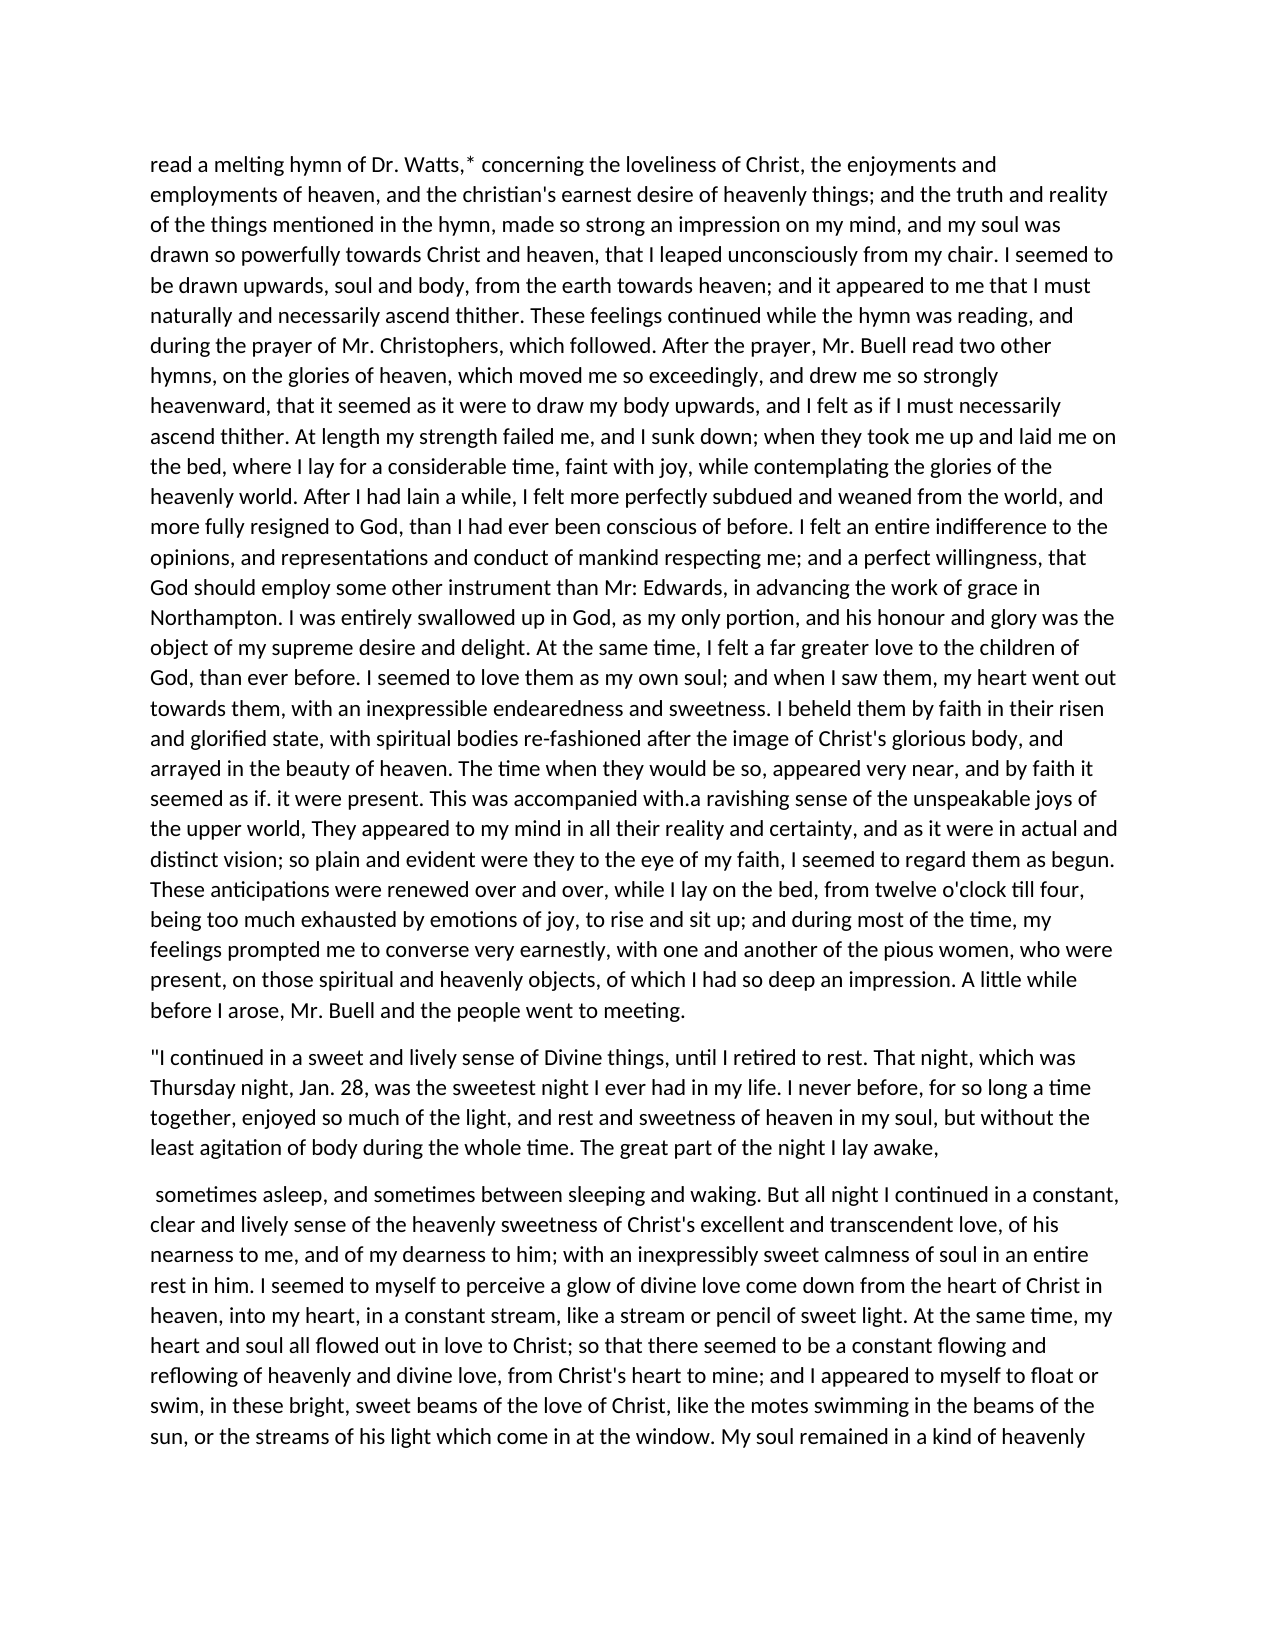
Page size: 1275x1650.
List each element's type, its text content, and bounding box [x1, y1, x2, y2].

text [150, 150, 1125, 1024]
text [150, 1180, 1125, 1450]
text "I continued in a sweet and lively sense of Divine things, until I retired to rest. That night, which was Thursday night, Jan. 28, was the sweetest night I ever had in my life. I never before, for so long a time together, enjoyed so much of the light, and rest and sweetness of heaven in my soul, but without the least agitation of body during the whole time. The great part of the night I lay awake, [150, 1043, 1125, 1161]
